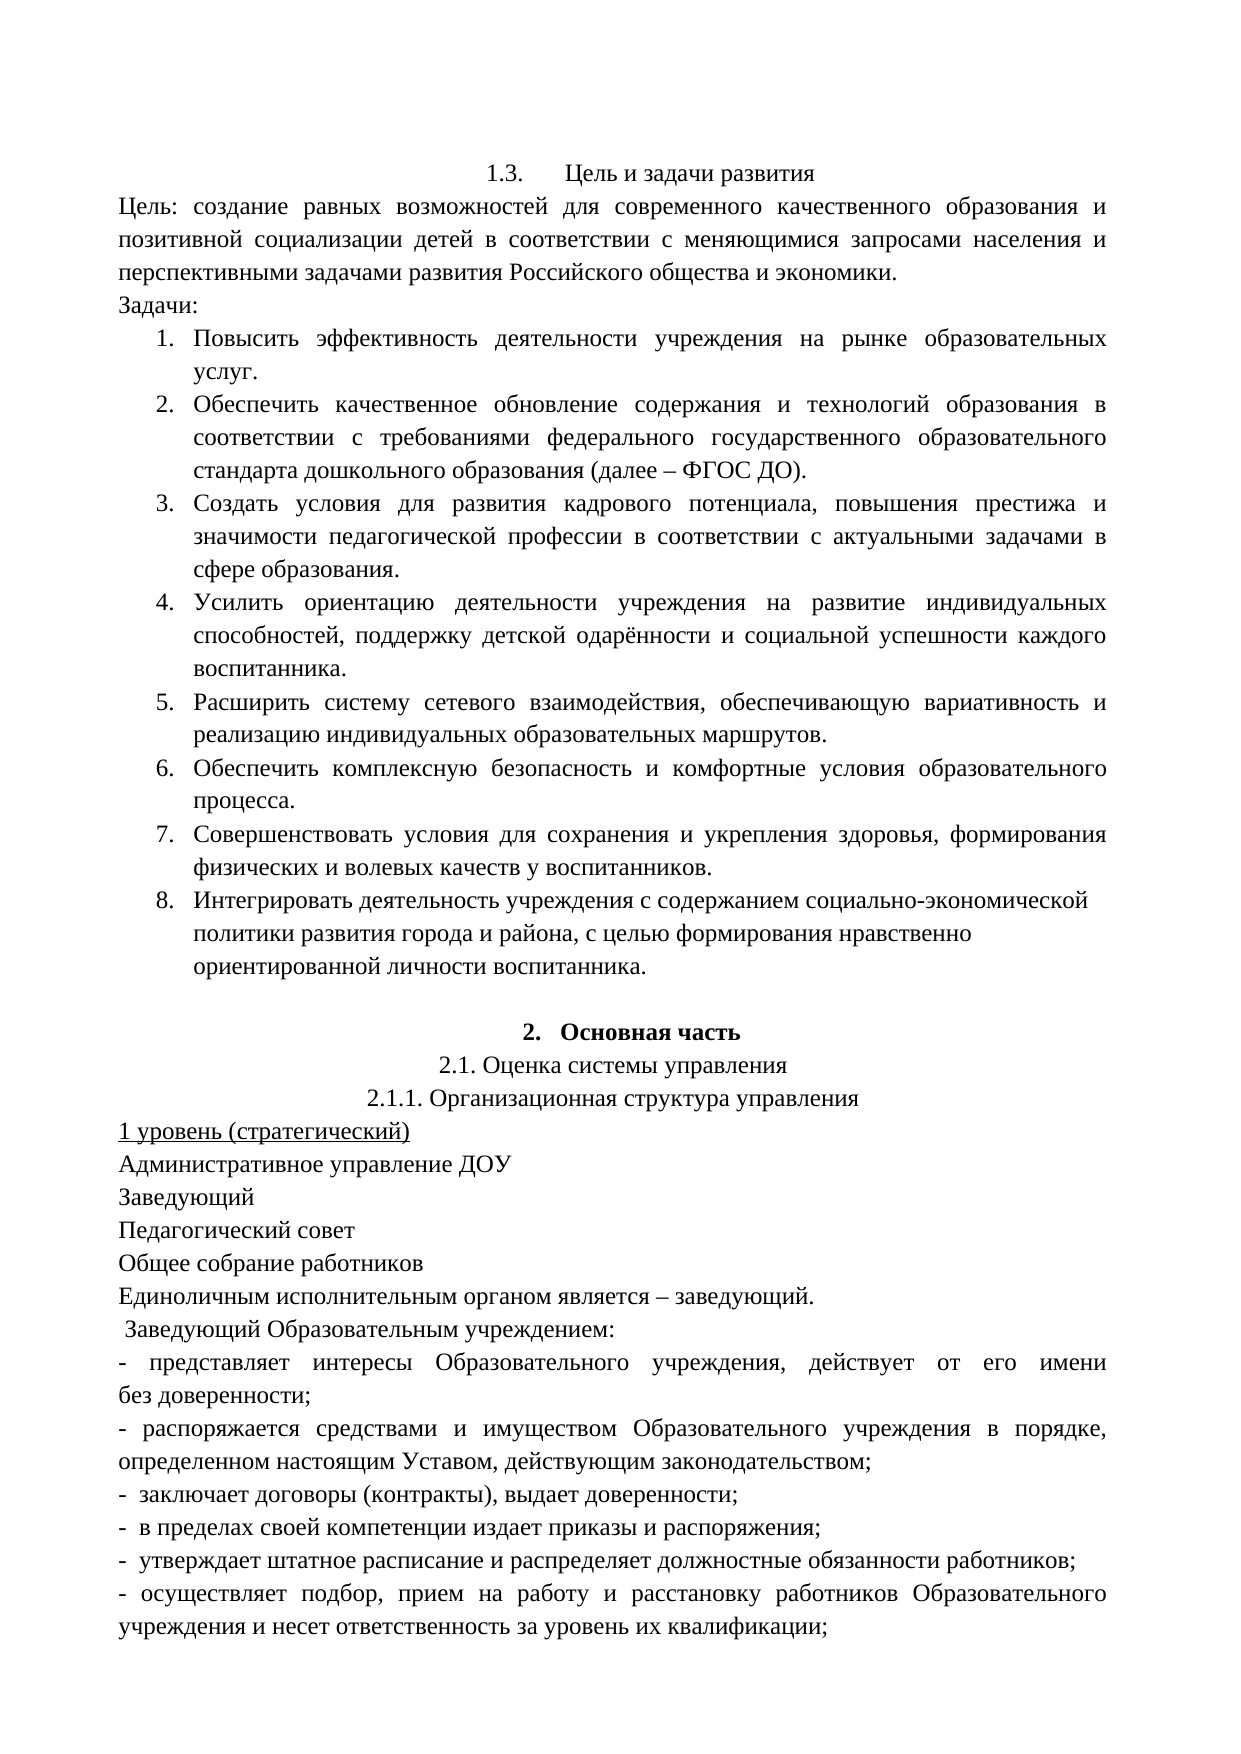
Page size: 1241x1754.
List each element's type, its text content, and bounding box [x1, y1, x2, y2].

list Обеспечить качественное обновление содержания и технологий образования в соответствии с требованиями федерального государственного образовательного стандарта дошкольного образования (далее – ФГОС ДО). [156, 389, 1107, 484]
text - представляет интересы Образовательного учреждения, действует от его имени без доверенности; [118, 1347, 1107, 1409]
list Усилить ориентацию деятельности учреждения на развитие индивидуальных способностей, поддержку детской одарённости и социальной успешности каждого воспитанника. [156, 587, 1107, 682]
list Создать условия для развития кадрового потенциала, повышения престижа и значимости педагогической профессии в соответствии с актуальными задачами в сфере образования. [156, 488, 1107, 583]
list Повысить эффективность деятельности учреждения на рынке образовательных услуг. [156, 323, 1107, 385]
text Задачи: [118, 290, 1107, 319]
text Педагогический совет [118, 1215, 1107, 1244]
text Заведующий Образовательным учреждением: [118, 1314, 1107, 1343]
text 2.1. Оценка системы управления [118, 1050, 1107, 1078]
list Обеспечить комплексную безопасность и комфортные условия образовательного процесса. [156, 753, 1107, 814]
list Основная часть [156, 1017, 1107, 1046]
text Общее собрание работников [118, 1248, 1107, 1277]
text - распоряжается средствами и имуществом Образовательного учреждения в порядке, определенном настоящим Уставом, действующим законодательством; [118, 1413, 1107, 1475]
text - в пределах своей компетенции издает приказы и распоряжения; [118, 1512, 1107, 1541]
list Совершенствовать условия для сохранения и укрепления здоровья, формирования физических и волевых качеств у воспитанников. [156, 819, 1107, 880]
text - заключает договоры (контракты), выдает доверенности; [118, 1479, 1107, 1508]
text Административное управление ДОУ [118, 1149, 1107, 1178]
text Цель: создание равных возможностей для современного качественного образования и позитивной социализации детей в соответствии с меняющимися запросами населения и перспективными задачами развития Российского общества и экономики. [118, 191, 1107, 286]
list Интегрировать деятельность учреждения с содержанием социально-экономической политики развития города и района, с целью формирования нравственно ориентированной личности воспитанника. [156, 885, 1107, 979]
text - утверждает штатное расписание и распределяет должностные обязанности работников; [118, 1545, 1107, 1574]
list Цель и задачи развития [193, 158, 1107, 187]
text - осуществляет подбор, прием на работу и расстановку работников Образовательного учреждения и несет ответственность за уровень их квалификации; [118, 1578, 1107, 1640]
text Заведующий [118, 1182, 1107, 1211]
list Расширить систему сетевого взаимодействия, обеспечивающую вариативность и реализацию индивидуальных образовательных маршрутов. [156, 687, 1107, 748]
text 1 уровень (стратегический) [118, 1116, 1107, 1144]
text Единоличным исполнительным органом является – заведующий. [118, 1281, 1107, 1310]
text 2.1.1. Организационная структура управления [118, 1083, 1107, 1112]
